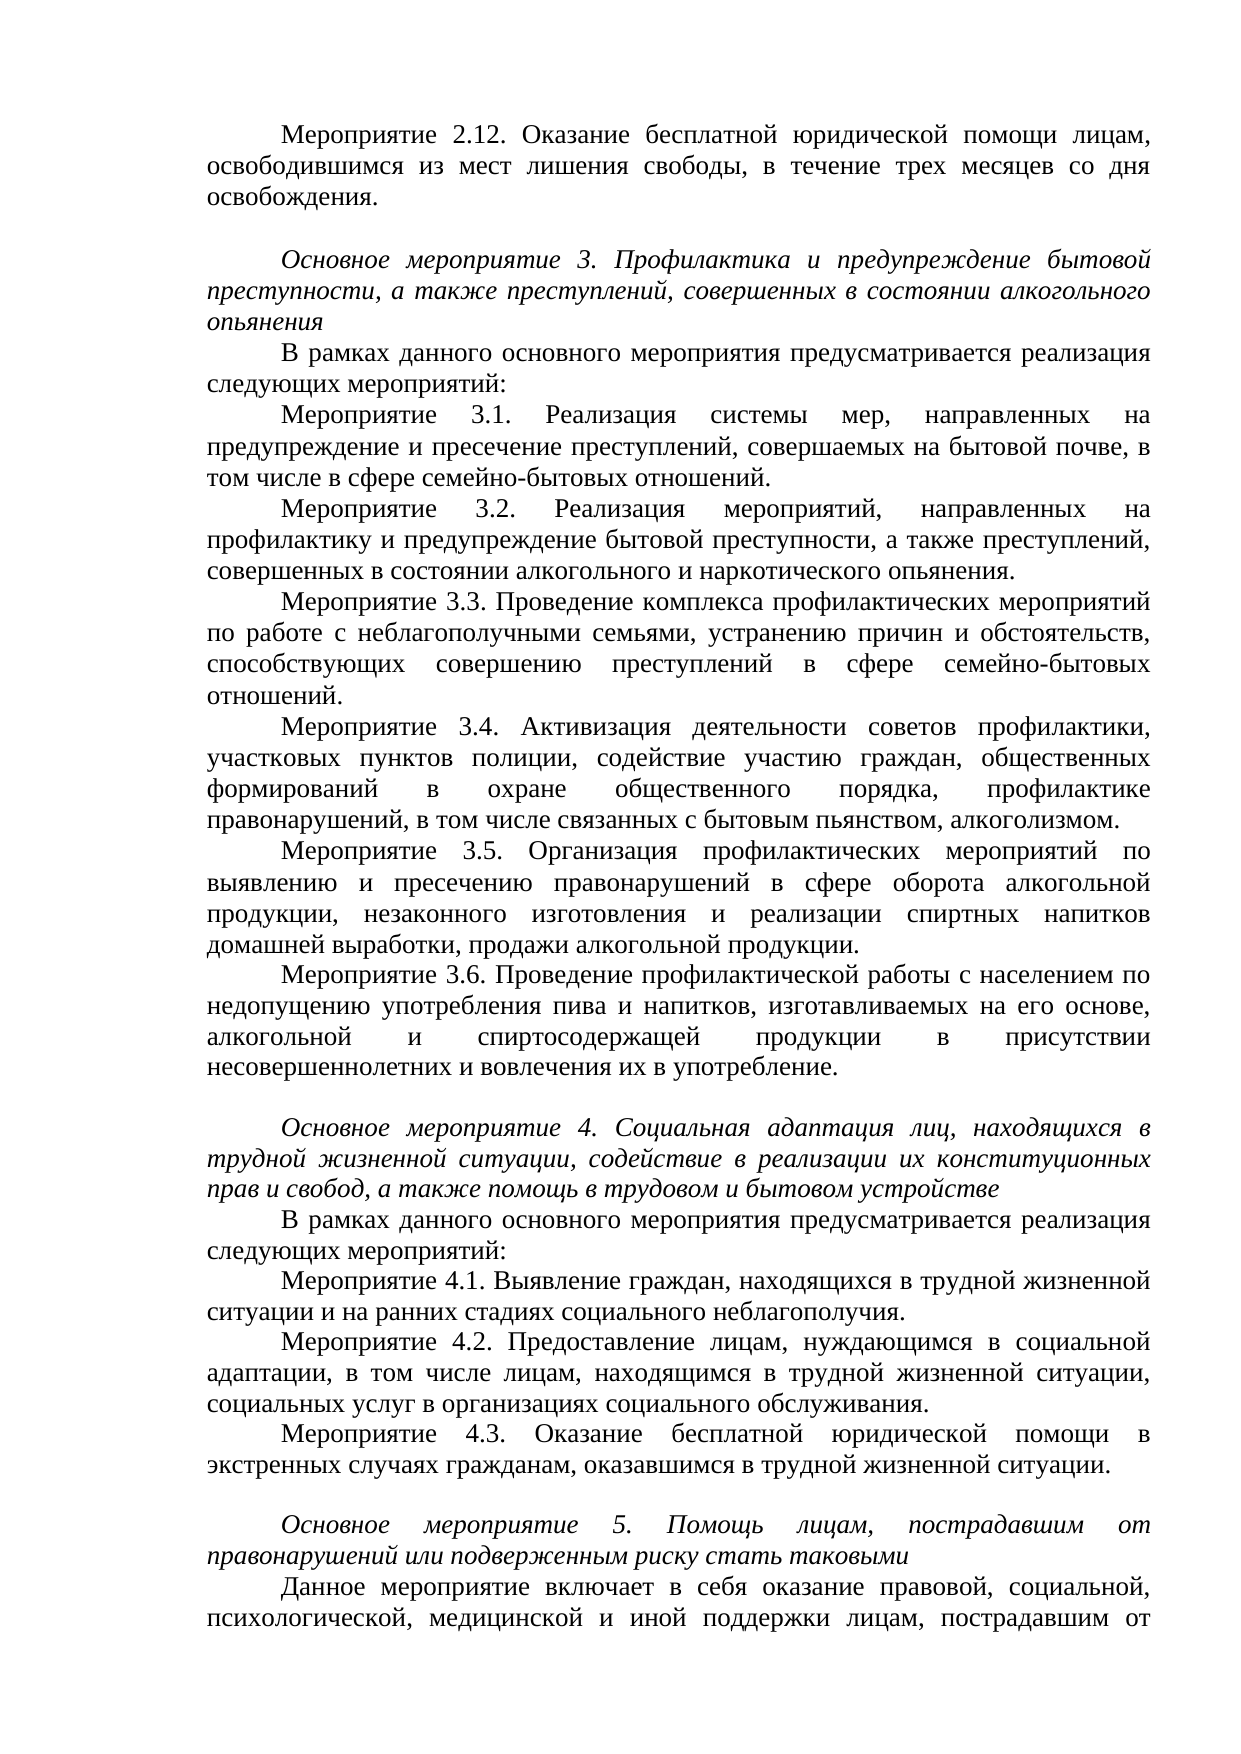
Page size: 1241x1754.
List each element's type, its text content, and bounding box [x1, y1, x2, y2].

text Мероприятие 2.12. Оказание бесплатной юридической помощи лицам, освободившимся из мест лишения свободы, в течение трех месяцев со дня освобождения. [207, 118, 1152, 212]
text Мероприятие 4.3. Оказание бесплатной юридической помощи в экстренных случаях гражданам, оказавшимся в трудной жизненной ситуации. [207, 1418, 1152, 1479]
text Мероприятие 3.4. Активизация деятельности советов профилактики, участковых пунктов полиции, содействие участию граждан, общественных формирований в охране общественного порядка, профилактике правонарушений, в том числе связанных с бытовым пьянством, алкоголизмом. [207, 710, 1152, 834]
text В рамках данного основного мероприятия предусматривается реализация следующих мероприятий: [207, 336, 1152, 398]
text Мероприятие 3.5. Организация профилактических мероприятий по выявлению и пресечению правонарушений в сфере оборота алкогольной продукции, незаконного изготовления и реализации спиртных напитков домашней выработки, продажи алкогольной продукции. [207, 834, 1152, 959]
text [207, 1571, 1152, 1632]
text Мероприятие 3.1. Реализация системы мер, направленных на предупреждение и пресечение преступлений, совершаемых на бытовой почве, в том числе в сфере семейно-бытовых отношений. [207, 398, 1152, 492]
text Мероприятие 4.1. Выявление граждан, находящихся в трудной жизненной ситуации и на ранних стадиях социального неблагополучия. [207, 1265, 1152, 1326]
text В рамках данного основного мероприятия предусматривается реализация следующих мероприятий: [207, 1204, 1152, 1265]
text Основное мероприятие 5. Помощь лицам, пострадавшим от правонарушений или подверженным риску стать таковыми [207, 1509, 1152, 1571]
text Мероприятие 4.2. Предоставление лицам, нуждающимся в социальной адаптации, в том числе лицам, находящимся в трудной жизненной ситуации, социальных услуг в организациях социального обслуживания. [207, 1326, 1152, 1418]
text Мероприятие 3.3. Проведение комплекса профилактических мероприятий по работе с неблагополучными семьями, устранению причин и обстоятельств, способствующих совершению преступлений в сфере семейно-бытовых отношений. [207, 585, 1152, 710]
text Основное мероприятие 3. Профилактика и предупреждение бытовой преступности, а также преступлений, совершенных в состоянии алкогольного опьянения [207, 243, 1152, 336]
text Основное мероприятие 4. Социальная адаптация лиц, находящихся в трудной жизненной ситуации, содействие в реализации их конституционных прав и свобод, а также помощь в трудовом и бытовом устройстве [207, 1112, 1152, 1204]
text Мероприятие 3.2. Реализация мероприятий, направленных на профилактику и предупреждение бытовой преступности, а также преступлений, совершенных в состоянии алкогольного и наркотического опьянения. [207, 492, 1152, 585]
text Мероприятие 3.6. Проведение профилактической работы с населением по недопущению употребления пива и напитков, изготавливаемых на его основе, алкогольной и спиртосодержащей продукции в присутствии несовершеннолетних и вовлечения их в употребление. [207, 959, 1152, 1081]
